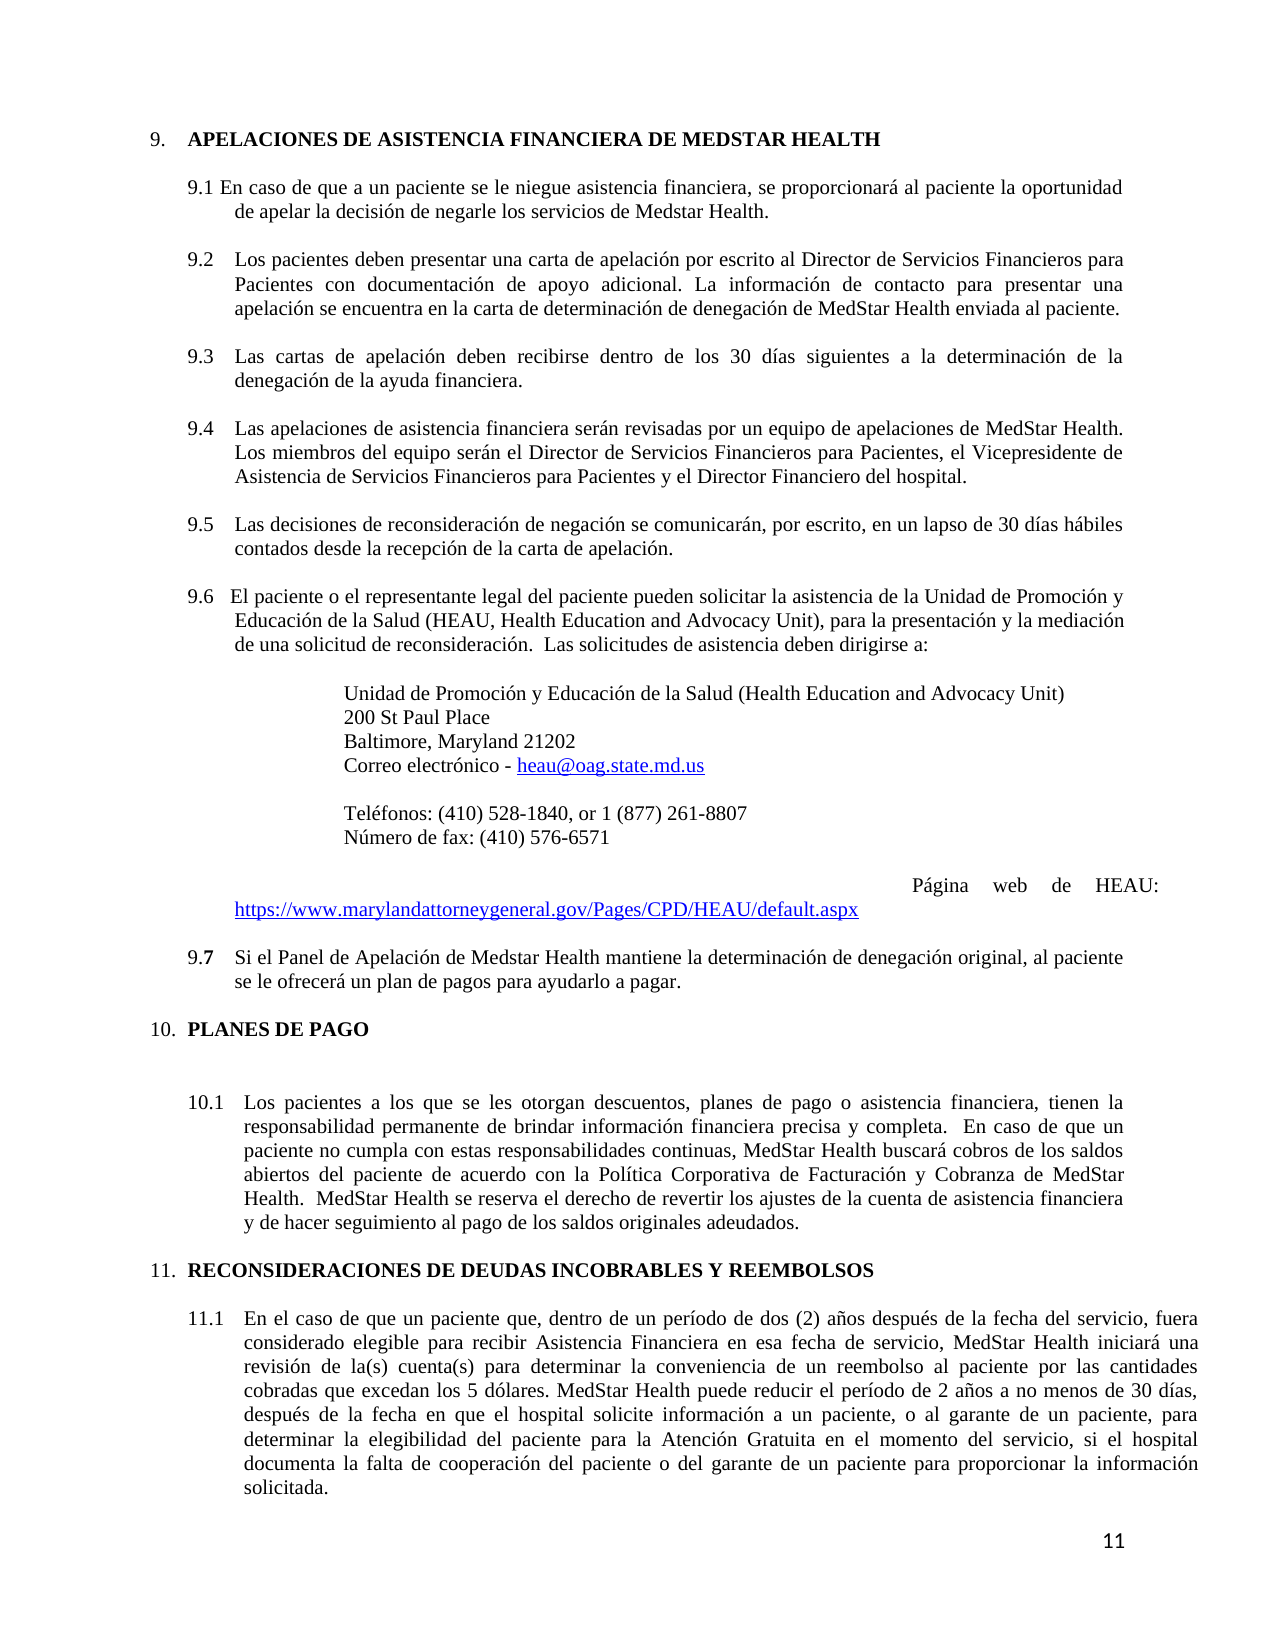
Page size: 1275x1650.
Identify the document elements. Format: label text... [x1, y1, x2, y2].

text 11. RECONSIDERACIONES DE DEUDAS INCOBRABLES Y REEMBOLSOS [150, 1258, 1125, 1282]
text Número de fax: (410) 576-6571 [187, 825, 1125, 849]
text 9.3 Las cartas de apelación deben recibirse dentro de los 30 días siguientes a la determinación de la denegación de la ayuda financiera. [187, 344, 1125, 392]
text 9.1 En caso de que a un paciente se le niegue asistencia financiera, se proporcionará al paciente la oportunidad de apelar la decisión de negarle los servicios de Medstar Health. [187, 175, 1125, 223]
text Teléfonos: (410) 528-1840, or 1 (877) 261-8807 [187, 801, 1125, 825]
text 9.7 Si el Panel de Apelación de Medstar Health mantiene la determinación de denegación original, al paciente se le ofrecerá un plan de pagos para ayudarlo a pagar. [187, 945, 1125, 993]
list PLANES DE PAGO [150, 1017, 1125, 1041]
text 9.2 Los pacientes deben presentar una carta de apelación por escrito al Director de Servicios Financieros para Pacientes con documentación de apoyo adicional. La información de contacto para presentar una apelación se encuentra en la carta de determinación de denegación de MedStar Health enviada al paciente. [187, 247, 1125, 319]
text 9.4 Las apelaciones de asistencia financiera serán revisadas por un equipo de apelaciones de MedStar Health. Los miembros del equipo serán el Director de Servicios Financieros para Pacientes, el Vicepresidente de Asistencia de Servicios Financieros para Pacientes y el Director Financiero del hospital. [187, 416, 1125, 488]
list APELACIONES DE ASISTENCIA FINANCIERA DE MEDSTAR HEALTH [150, 127, 1125, 151]
text Unidad de Promoción y Educación de la Salud (Health Education and Advocacy Unit) [187, 681, 1125, 704]
text Correo electrónico - heau@oag.state.md.us [187, 753, 1125, 777]
text 11.1 En el caso de que un paciente que, dentro de un período de dos (2) años después de la fecha del servicio, fuera considerado elegible para recibir Asistencia Financiera en esa fecha de servicio, MedStar Health iniciará una revisión de la(s) cuenta(s) para determinar la conveniencia de un reembolso al paciente por las cantidades cobradas que excedan los 5 dólares. MedStar Health puede reducir el período de 2 años a no menos de 30 días, después de la fecha en que el hospital solicite información a un paciente, o al garante de un paciente, para determinar la elegibilidad del paciente para la Atención Gratuita en el momento del servicio, si el hospital documenta la falta de cooperación del paciente o del garante de un paciente para proporcionar la información solicitada. [187, 1306, 1200, 1499]
text 9.5 Las decisiones de reconsideración de negación se comunicarán, por escrito, en un lapso de 30 días hábiles contados desde la recepción de la carta de apelación. [187, 512, 1125, 560]
text Página web de HEAU: https://www.marylandattorneygeneral.gov/Pages/CPD/HEAU/default.aspx [187, 873, 1163, 921]
text Baltimore, Maryland 21202 [187, 729, 1125, 753]
text 10.1 Los pacientes a los que se les otorgan descuentos, planes de pago o asistencia financiera, tienen la responsabilidad permanente de brindar información financiera precisa y completa. En caso de que un paciente no cumpla con estas responsabilidades continuas, MedStar Health buscará cobros de los saldos abiertos del paciente de acuerdo con la Política Corporativa de Facturación y Cobranza de MedStar Health. MedStar Health se reserva el derecho de revertir los ajustes de la cuenta de asistencia financiera y de hacer seguimiento al pago de los saldos originales adeudados. [187, 1089, 1125, 1234]
text 200 St Paul Place [187, 704, 1125, 729]
text 9.6 El paciente o el representante legal del paciente pueden solicitar la asistencia de la Unidad de Promoción y Educación de la Salud (HEAU, Health Education and Advocacy Unit), para la presentación y la mediación de una solicitud de reconsideración. Las solicitudes de asistencia deben dirigirse a: [187, 584, 1125, 656]
